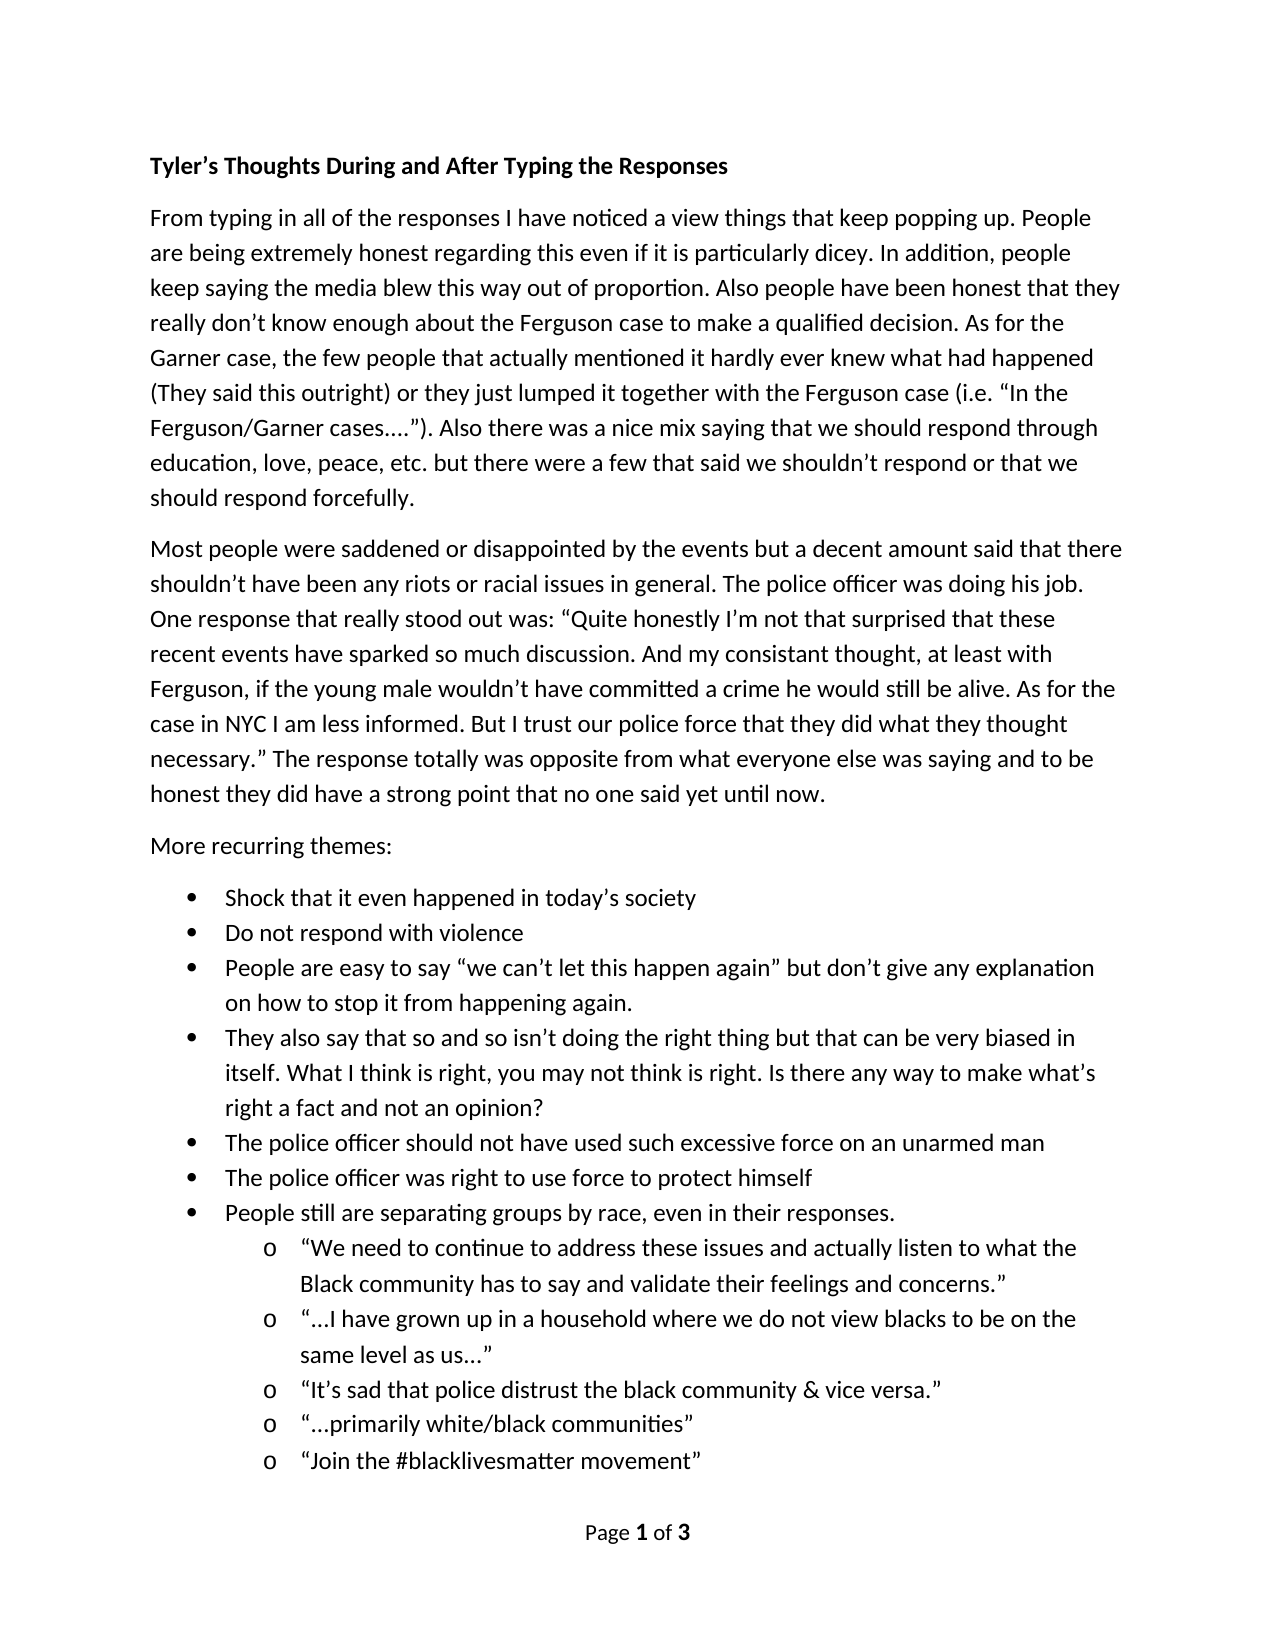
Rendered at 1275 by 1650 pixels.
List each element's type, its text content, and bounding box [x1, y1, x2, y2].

list “...I have grown up in a household where we do not view blacks to be on the same level as us...” [262, 1303, 1125, 1370]
list People are easy to say “we can’t let this happen again” but don’t give any explanation on how to stop it from happening again. [187, 952, 1125, 1017]
list “We need to continue to address these issues and actually listen to what the Black community has to say and validate their feelings and concerns.” [262, 1232, 1125, 1298]
list Do not respond with violence [187, 917, 1125, 947]
list The police officer was right to use force to protect himself [187, 1162, 1125, 1192]
list “Join the #blacklivesmatter movement” [262, 1445, 1125, 1477]
text Tyler’s Thoughts During and After Typing the Responses [150, 150, 1125, 181]
text More recurring themes: [150, 830, 1125, 861]
text Most people were saddened or disappointed by the events but a decent amount said that there shouldn’t have been any riots or racial issues in general. The police officer was doing his job. One response that really stood out was: “Quite honestly I’m not that surprised that these recent events have sparked so much discussion. And my consistant thought, at least with Ferguson, if the young male wouldn’t have committed a crime he would still be alive. As for the case in NYC I am less informed. But I trust our police force that they did what they thought necessary.” The response totally was opposite from what everyone else was saying and to be honest they did have a strong point that no one said yet until now. [150, 533, 1125, 809]
list They also say that so and so isn’t doing the right thing but that can be very biased in itself. What I think is right, you may not think is right. Is there any way to make what’s right a fact and not an opinion? [187, 1022, 1125, 1122]
list People still are separating groups by race, even in their responses. [187, 1197, 1125, 1227]
list The police officer should not have used such excessive force on an unarmed man [187, 1127, 1125, 1157]
text From typing in all of the responses I have noticed a view things that keep popping up. People are being extremely honest regarding this even if it is particularly dicey. In addition, people keep saying the media blew this way out of proportion. Also people have been honest that they really don’t know enough about the Ferguson case to make a qualified decision. As for the Garner case, the few people that actually mentioned it hardly ever knew what had happened (They said this outright) or they just lumped it together with the Ferguson case (i.e. “In the Ferguson/Garner cases....”). Also there was a nice mix saying that we should respond through education, love, peace, etc. but there were a few that said we shouldn’t respond or that we should respond forcefully. [150, 202, 1125, 512]
list “...primarily white/black communities” [262, 1408, 1125, 1440]
list Shock that it even happened in today’s society [187, 882, 1125, 912]
list “It’s sad that police distrust the black community & vice versa.” [262, 1374, 1125, 1406]
